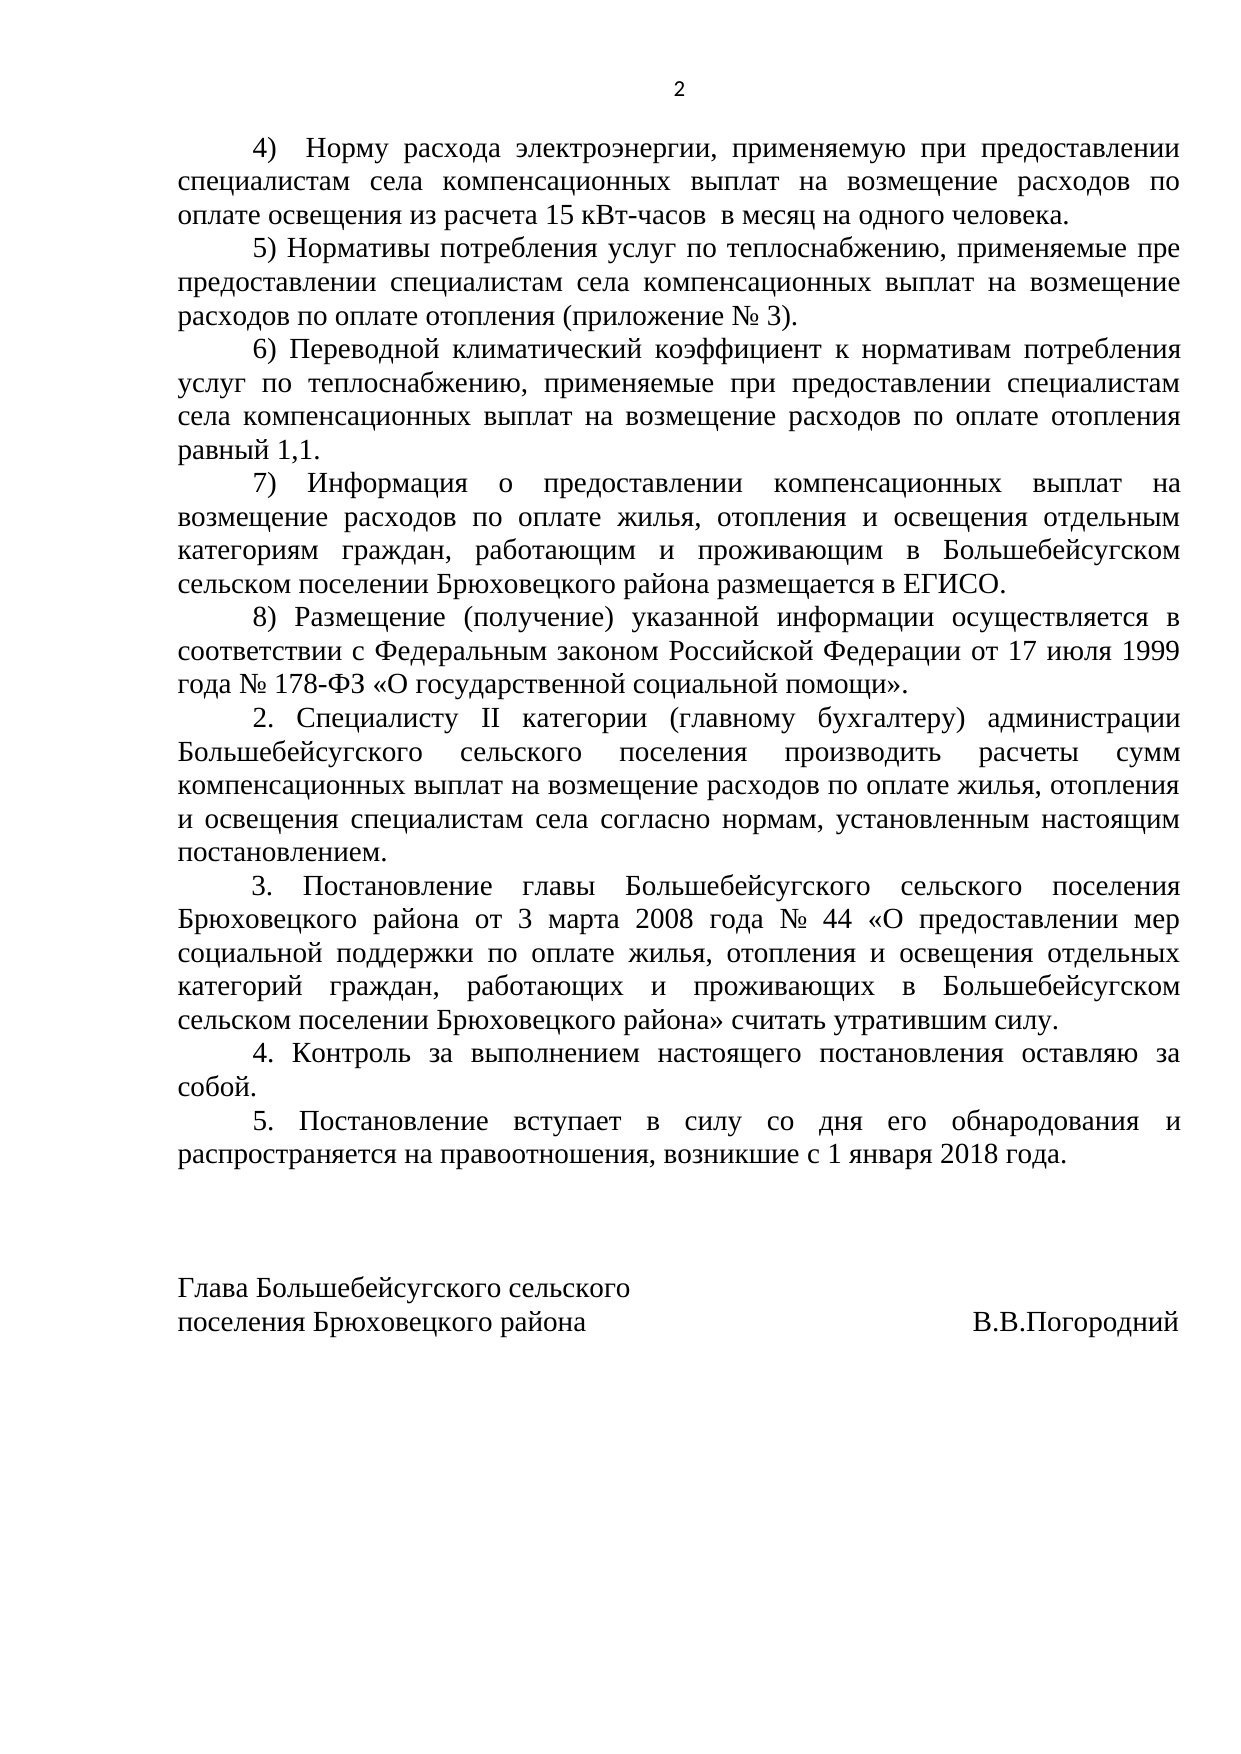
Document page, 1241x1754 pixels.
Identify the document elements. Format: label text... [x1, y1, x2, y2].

text 4. Контроль за выполнением настоящего постановления оставляю за собой. [177, 1036, 1181, 1103]
text 2. Специалисту II категории (главному бухгалтеру) администрации Большебейсугского сельского поселения производить расчеты сумм компенсационных выплат на возмещение расходов по оплате жилья, отопления и освещения специалистам села согласно нормам, установленным настоящим постановлением. [177, 700, 1181, 868]
text 5. Постановление вступает в силу со дня его обнародования и распространяется на правоотношения, возникшие с 1 января 2018 года. [177, 1103, 1181, 1170]
text Глава Большебейсугского сельского [177, 1270, 1181, 1304]
text 7) Информация о предоставлении компенсационных выплат на возмещение расходов по оплате жилья, отопления и освещения отдельным категориям граждан, работающим и проживающим в Большебейсугском сельском поселении Брюховецкого района размещается в ЕГИСО. [177, 465, 1181, 599]
text 3. Постановление главы Большебейсугского сельского поселения Брюховецкого района от 3 марта 2008 года № 44 «О предоставлении мер социальной поддержки по оплате жилья, отопления и освещения отдельных категорий граждан, работающих и проживающих в Большебейсугском сельском поселении Брюховецкого района» считать утратившим силу. [177, 868, 1181, 1036]
text 6) Переводной климатический коэффициент к нормативам потребления услуг по теплоснабжению, применяемые при предоставлении специалистам села компенсационных выплат на возмещение расходов по оплате отопления равный 1,1. [177, 331, 1181, 465]
text 8) Размещение (получение) указанной информации осуществляется в соответствии с Федеральным законом Российской Федерации от 17 июля 1999 года № 178-ФЗ «О государственной социальной помощи». [177, 599, 1181, 700]
text 4) Норму расхода электроэнергии, применяемую при предоставлении специалистам села компенсационных выплат на возмещение расходов по оплате освещения из расчета 15 кВт-часов в месяц на одного человека. [177, 130, 1181, 231]
text 5) Нормативы потребления услуг по теплоснабжению, применяемые пре предоставлении специалистам села компенсационных выплат на возмещение расходов по оплате отопления (приложение № 3). [177, 231, 1181, 331]
text поселения Брюховецкого района В.В.Погородний [177, 1304, 1181, 1337]
